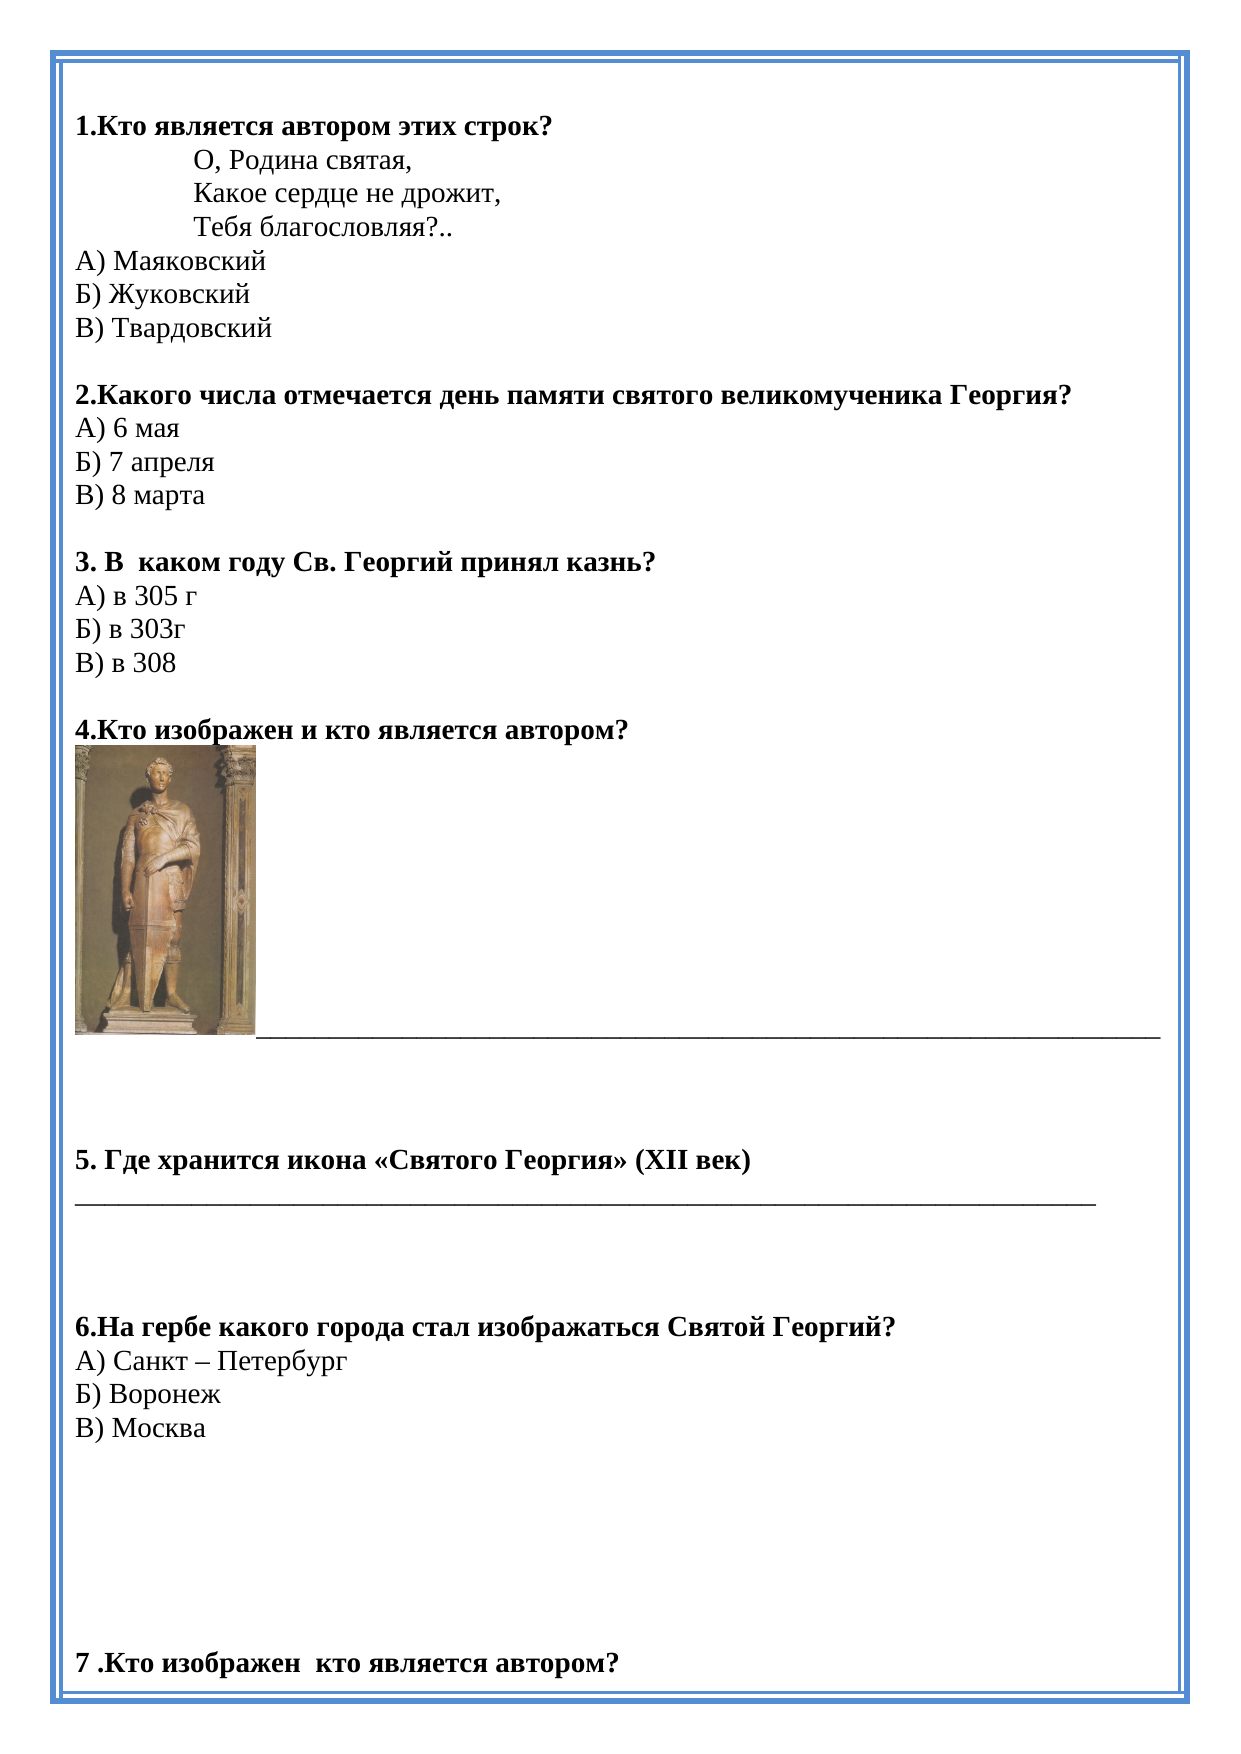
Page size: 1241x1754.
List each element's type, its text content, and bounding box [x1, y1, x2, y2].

text А) Санкт – Петербург [75, 1343, 1165, 1377]
text В) Твардовский [75, 310, 1165, 343]
text Б) Жуковский [75, 276, 1165, 310]
text О, Родина святая, [193, 142, 1165, 176]
text В) Москва [75, 1410, 1165, 1444]
text ______________________________________________________________________ [75, 1175, 1165, 1209]
text В) в 308 [75, 645, 1165, 679]
text А) в 305 г [75, 578, 1165, 612]
text 5. Где хранится икона «Святого Георгия» (XII век) [75, 1142, 1165, 1175]
text Какое сердце не дрожит, [193, 176, 1165, 209]
text В) 8 марта [75, 477, 1165, 511]
text 7 .Кто изображен кто является автором? [75, 1645, 1165, 1678]
text А) 6 мая [75, 410, 1165, 444]
text Б) Воронеж [75, 1377, 1165, 1410]
text Б) в 303г [75, 612, 1165, 645]
text Тебя благословляя?.. [193, 209, 1165, 243]
text 6.На гербе какого города стал изображаться Святой Георгий? [75, 1309, 1165, 1343]
text 4.Кто изображен и кто является автором? [75, 712, 1165, 746]
text А) Маяковский [75, 243, 1165, 276]
picture [75, 745, 256, 1035]
text Б) 7 апреля [75, 444, 1165, 477]
text 1.Кто является автором этих строк? [75, 108, 1165, 142]
text 2.Какого числа отмечается день памяти святого великомученика Георгия? [75, 377, 1165, 410]
text ______________________________________________________________ [75, 746, 1165, 1041]
text 3. В каком году Св. Георгий принял казнь? [75, 544, 1165, 578]
